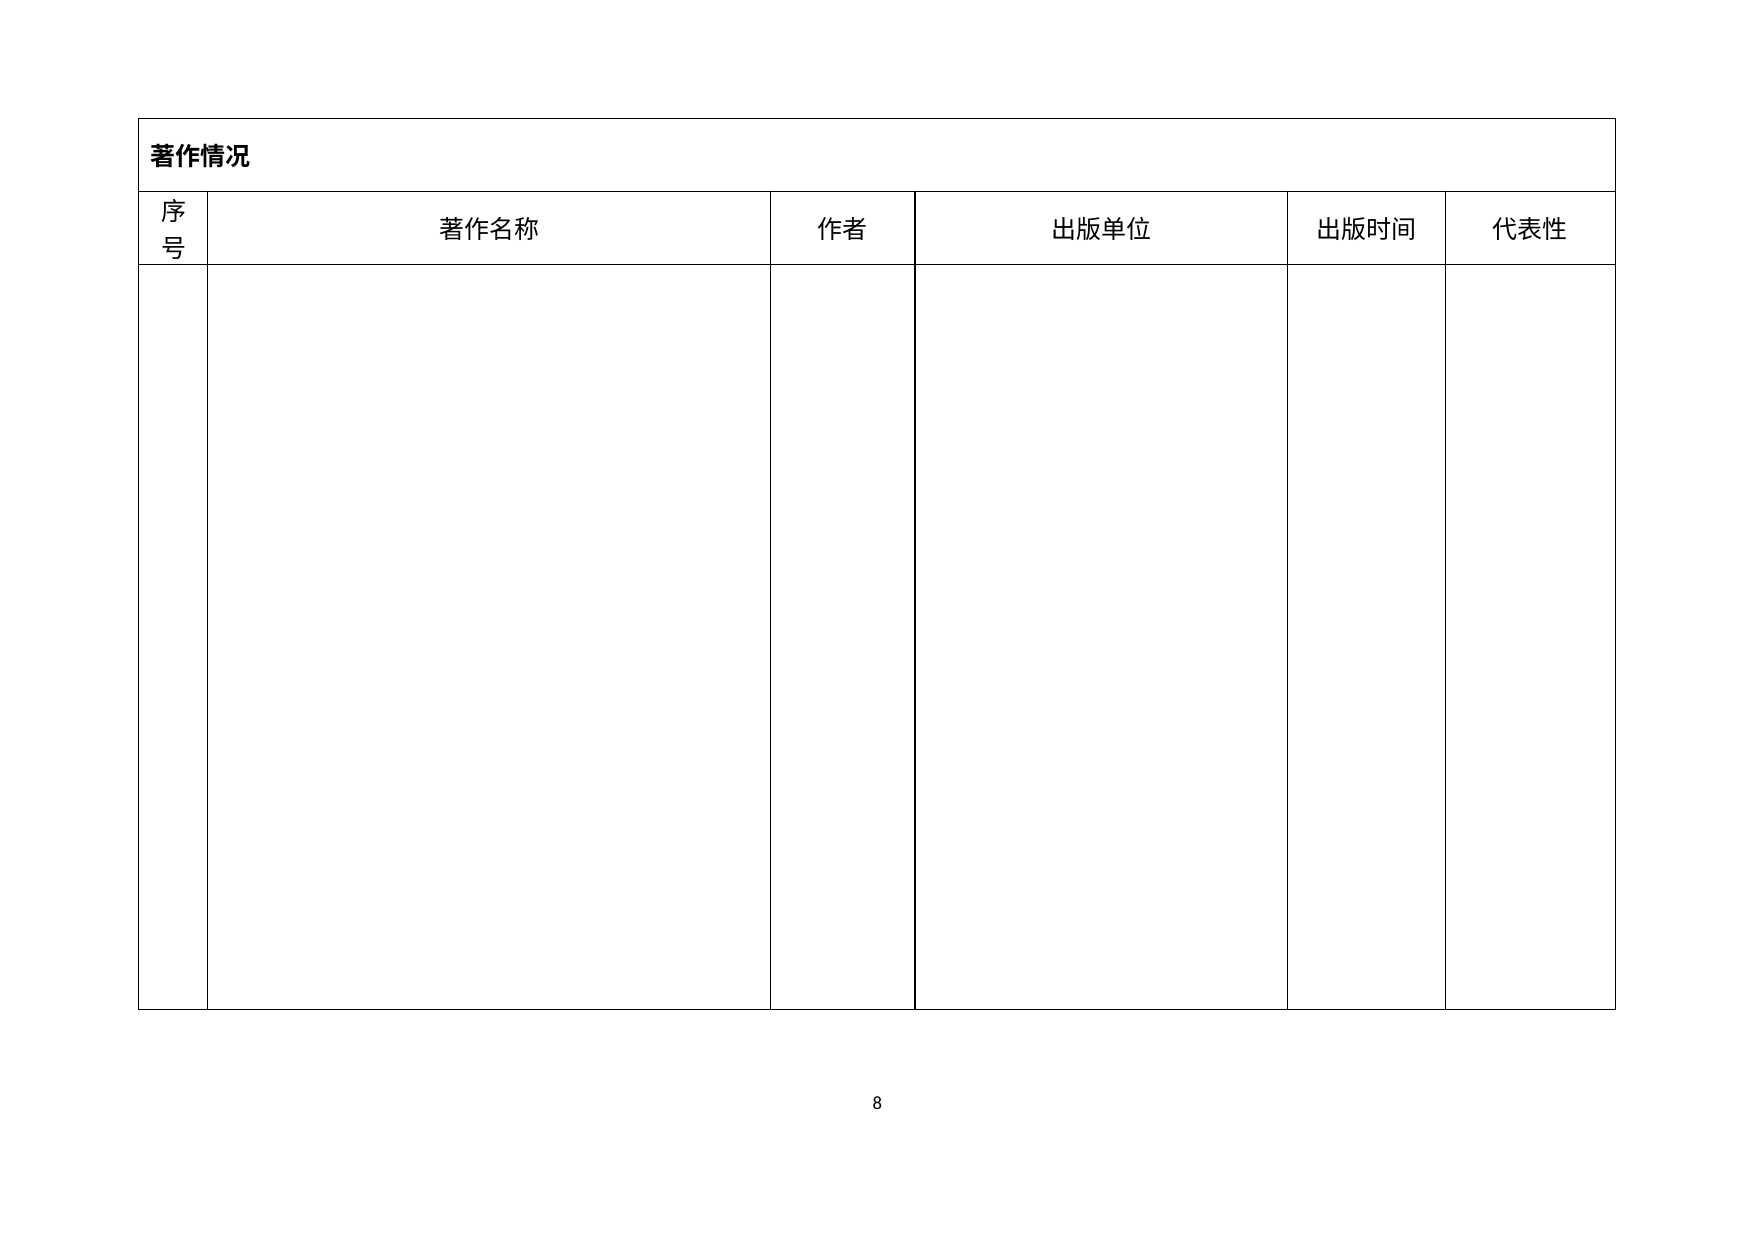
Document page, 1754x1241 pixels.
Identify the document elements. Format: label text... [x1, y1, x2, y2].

table_cell 著作情况 [139, 119, 1615, 191]
table_cell [1446, 265, 1615, 1009]
table_cell 出版时间 [1288, 192, 1445, 264]
table_cell 代表性 [1446, 192, 1615, 264]
table_cell 序号 [139, 192, 207, 264]
table_cell 出版单位 [916, 192, 1287, 264]
table_cell 作者 [771, 192, 914, 264]
table_cell [771, 265, 914, 1009]
table_cell [1288, 265, 1445, 1009]
table_cell [916, 265, 1287, 1009]
table_cell [208, 265, 770, 1009]
table_cell 著作名称 [208, 192, 770, 264]
table_cell [139, 265, 207, 1009]
